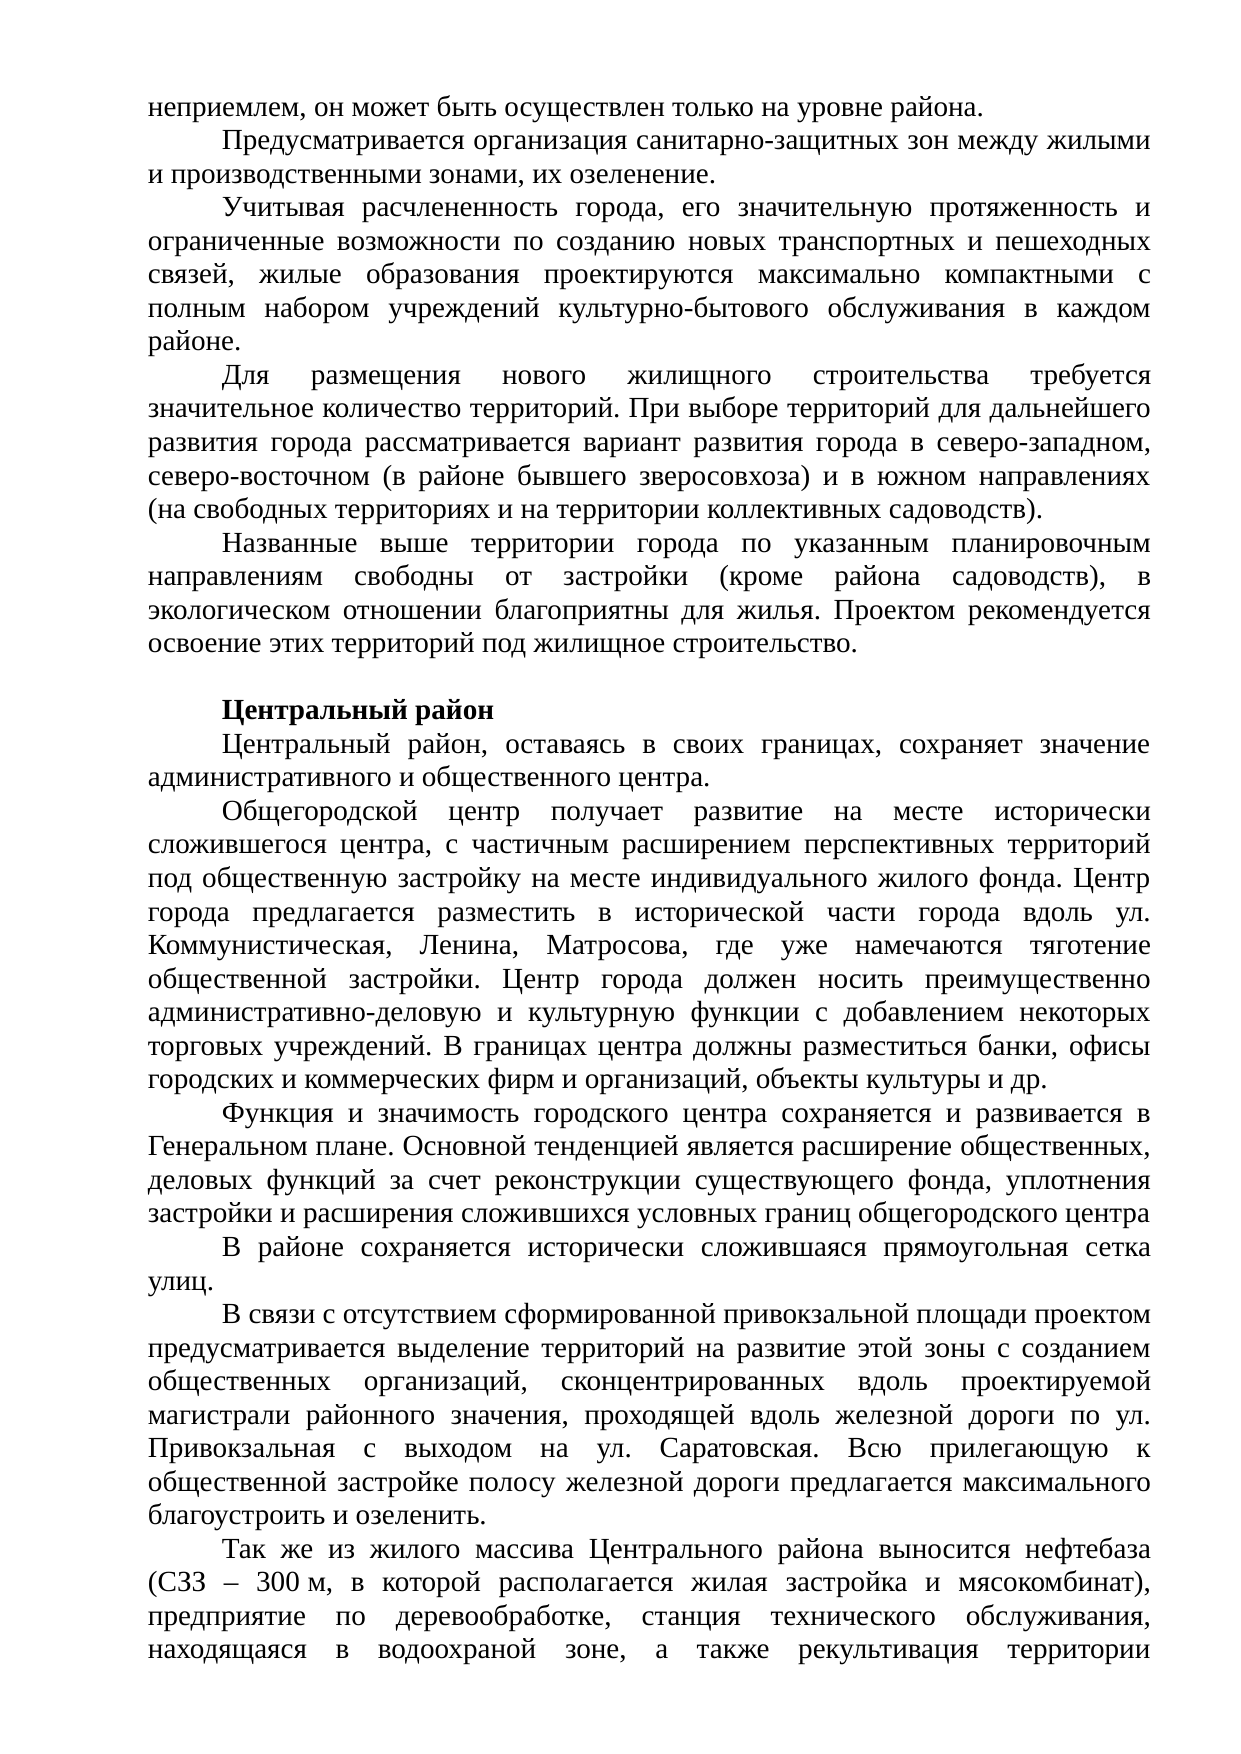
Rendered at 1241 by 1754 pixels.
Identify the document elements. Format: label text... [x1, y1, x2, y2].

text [148, 89, 1152, 122]
text Предусматривается организация санитарно-защитных зон между жилыми и производственными зонами, их озеленение. [148, 122, 1152, 189]
text Центральный район [148, 692, 1152, 726]
text Функция и значимость городского центра сохраняется и развивается в Генеральном плане. Основной тенденцией является расширение общественных, деловых функций за счет реконструкции существующего фонда, уплотнения застройки и расширения сложившихся условных границ общегородского центра [148, 1095, 1152, 1229]
text Учитывая расчлененность города, его значительную протяженность и ограниченные возможности по созданию новых транспортных и пешеходных связей, жилые образования проектируются максимально компактными с полным набором учреждений культурно-бытового обслуживания в каждом районе. [148, 189, 1152, 357]
text Общегородской центр получает развитие на месте исторически сложившегося центра, с частичным расширением перспективных территорий под общественную застройку на месте индивидуального жилого фонда. Центр города предлагается разместить в исторической части города вдоль ул. Коммунистическая, Ленина, Матросова, где уже намечаются тяготение общественной застройки. Центр города должен носить преимущественно административно-деловую и культурную функции с добавлением некоторых торговых учреждений. В границах центра должны разместиться банки, офисы городских и коммерческих фирм и организаций, объекты культуры и др. [148, 793, 1152, 1095]
text Названные выше территории города по указанным планировочным направлениям свободны от застройки (кроме района садоводств), в экологическом отношении благоприятны для жилья. Проектом рекомендуется освоение этих территорий под жилищное строительство. [148, 525, 1152, 659]
text В связи с отсутствием сформированной привокзальной площади проектом предусматривается выделение территорий на развитие этой зоны с созданием общественных организаций, сконцентрированных вдоль проектируемой магистрали районного значения, проходящей вдоль железной дороги по ул. Привокзальная с выходом на ул. Саратовская. Всю прилегающую к общественной застройке полосу железной дороги предлагается максимального благоустроить и озеленить. [148, 1296, 1152, 1531]
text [148, 1531, 1152, 1665]
text Центральный район, оставаясь в своих границах, сохраняет значение административного и общественного центра. [148, 726, 1152, 793]
text В районе сохраняется исторически сложившаяся прямоугольная сетка улиц. [148, 1229, 1152, 1296]
text Для размещения нового жилищного строительства требуется значительное количество территорий. При выборе территорий для дальнейшего развития города рассматривается вариант развития города в северо-западном, северо-восточном (в районе бывшего зверосовхоза) и в южном направлениях (на свободных территориях и на территории коллективных садоводств). [148, 357, 1152, 525]
